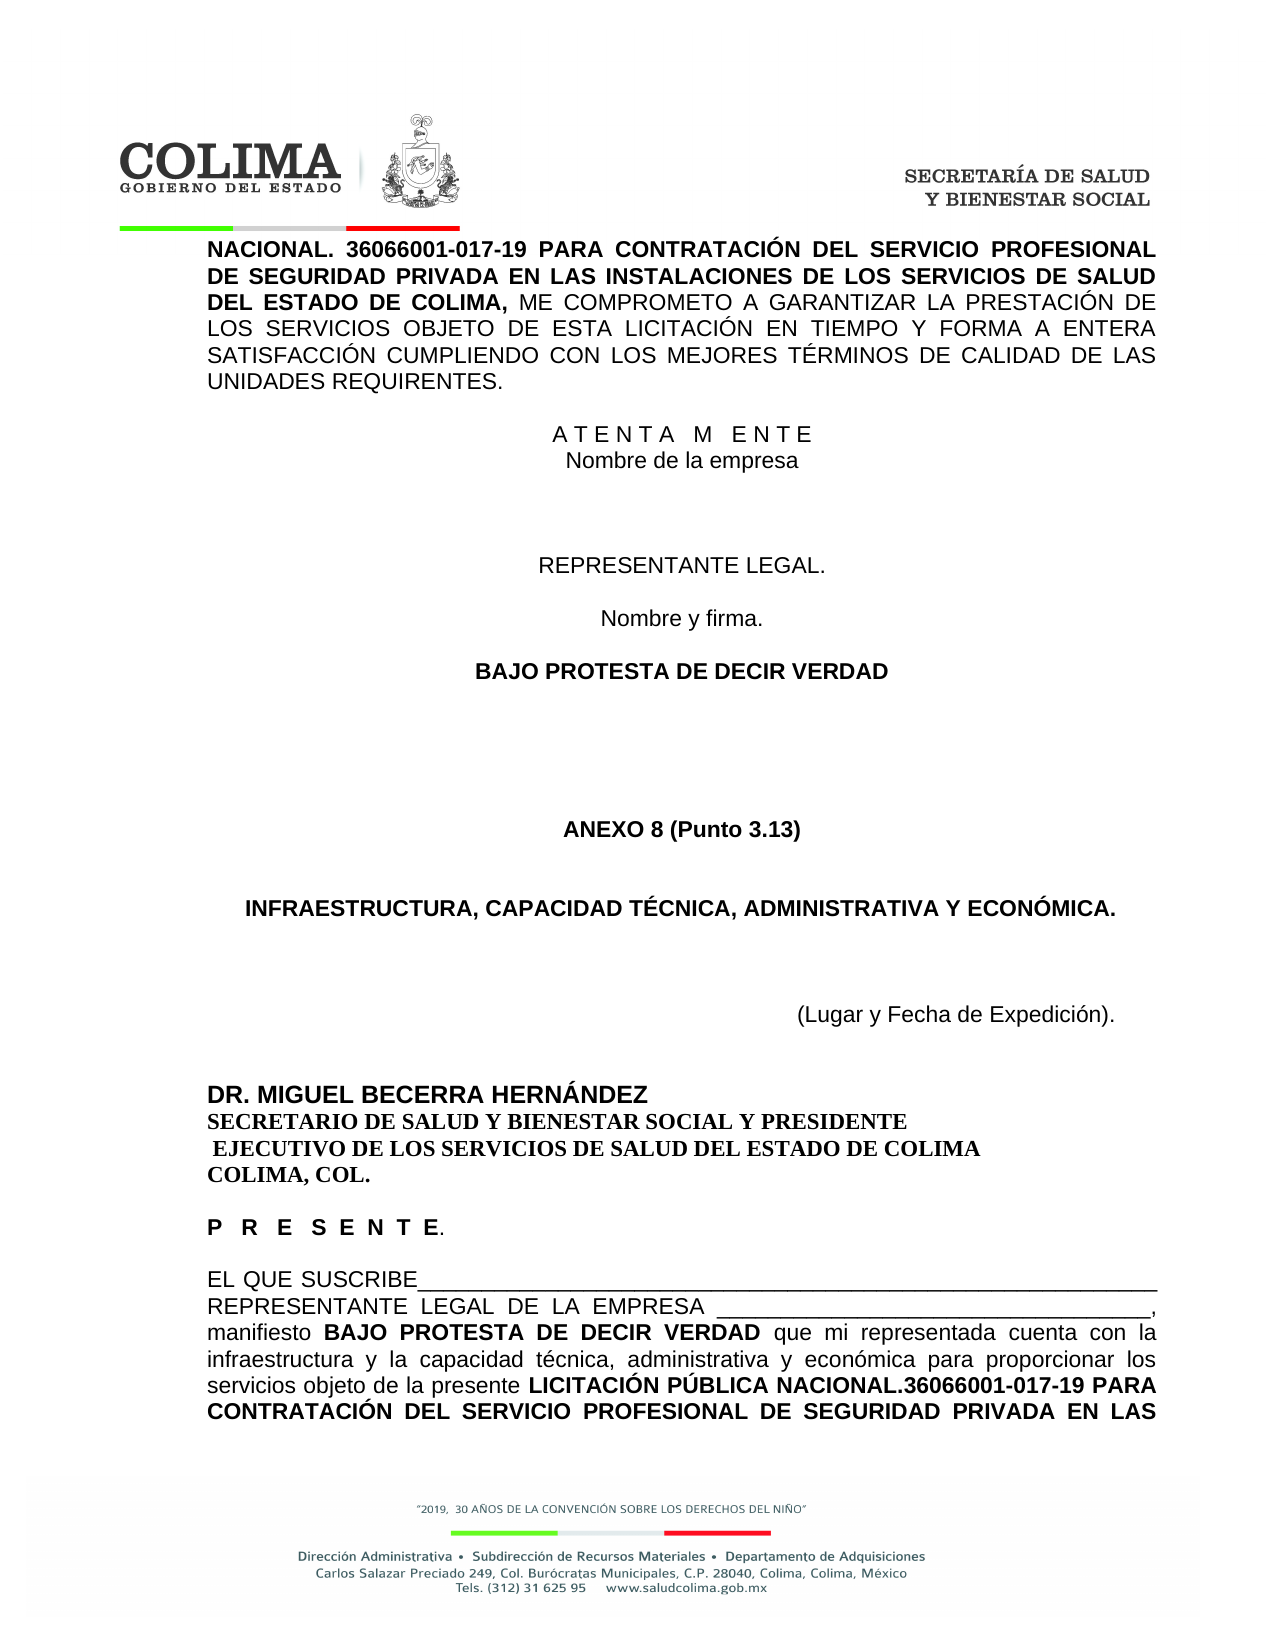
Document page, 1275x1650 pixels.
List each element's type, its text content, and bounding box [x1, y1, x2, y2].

picture [3, 29, 1267, 255]
text ANEXO 8 (Punto 3.13) [207, 816, 1157, 842]
text DR. MIGUEL BECERRA HERNÁNDEZ [207, 1079, 1196, 1108]
text P R E S E N T E. [207, 1214, 1157, 1240]
text BAJO PROTESTA DE DECIR VERDAD [207, 658, 1157, 684]
text Nombre y firma. [207, 605, 1157, 632]
text COLIMA, COL. [207, 1161, 1157, 1187]
text A T E N T A M E N T E [207, 421, 1157, 447]
text INFRAESTRUCTURA, CAPACIDAD TÉCNICA, ADMINISTRATIVA Y ECONÓMICA. [207, 895, 1155, 921]
text Nombre de la empresa [207, 447, 1157, 473]
text EJECUTIVO DE LOS SERVICIOS DE SALUD DEL ESTADO DE COLIMA [207, 1135, 1157, 1161]
picture [25, 1476, 1200, 1617]
text SECRETARIO DE SALUD Y BIENESTAR SOCIAL Y PRESIDENTE [207, 1108, 1157, 1135]
text REPRESENTANTE LEGAL. [207, 552, 1157, 579]
text (Lugar y Fecha de Expedición). [797, 1001, 1157, 1027]
